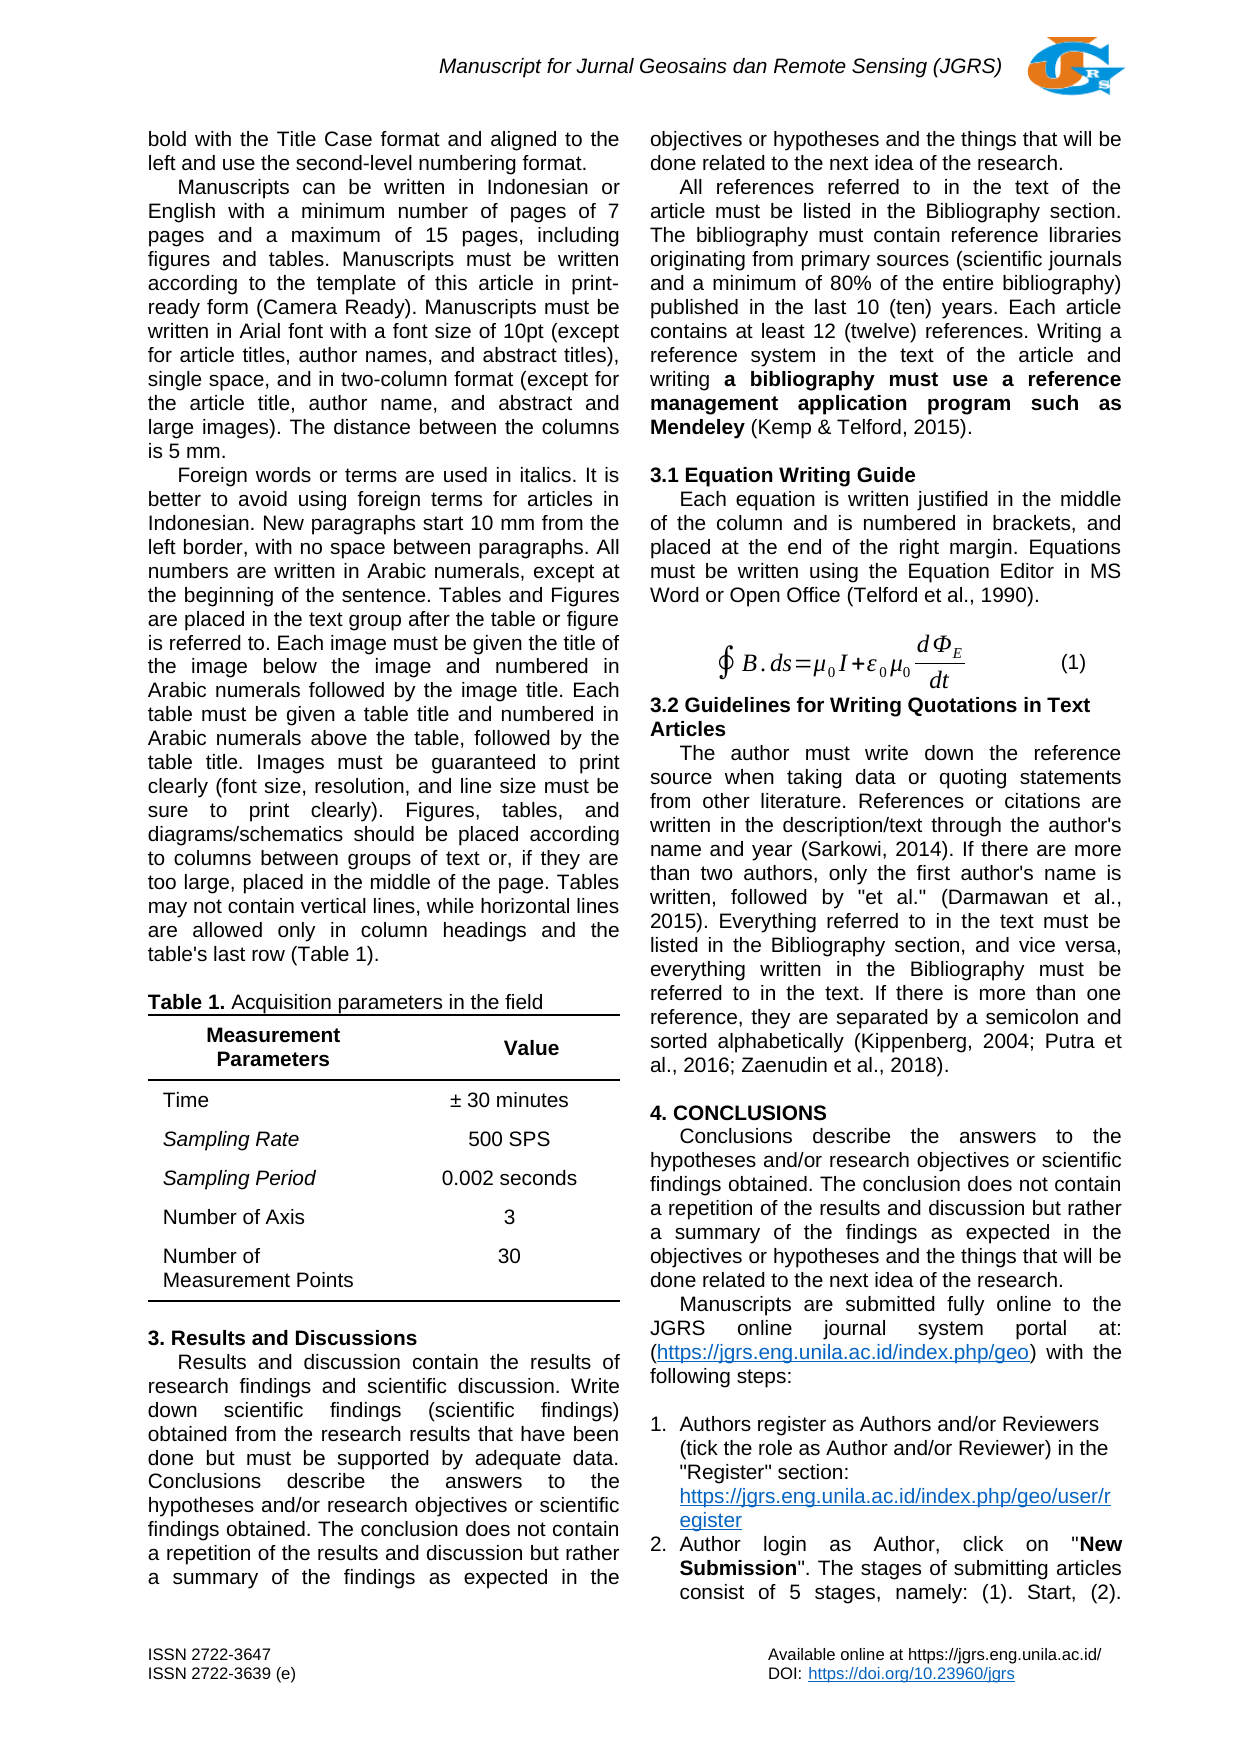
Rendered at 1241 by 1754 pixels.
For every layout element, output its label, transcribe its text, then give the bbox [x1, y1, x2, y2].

table_cell ± 30 minutes [399, 1081, 620, 1120]
text Results and discussion contain the results of research findings and scientific discussion. Write down scientific findings (scientific findings) obtained from the research results that have been done but must be supported by adequate data. Conclusions describe the answers to the hypotheses and/or research objectives or scientific findings obtained. The conclusion does not contain a repetition of the results and discussion but rather a summary of the findings as expected in the objectives or hypotheses and the things that will be done related to the next idea of the research. [148, 1349, 620, 1589]
text Conclusions describe the answers to the hypotheses and/or research objectives or scientific findings obtained. The conclusion does not contain a repetition of the results and discussion but rather a summary of the findings as expected in the objectives or hypotheses and the things that will be done related to the next idea of the research. [650, 1124, 1122, 1292]
table_cell Sampling Rate [148, 1120, 399, 1159]
table_header Value [399, 1016, 620, 1079]
text The author must write down the reference source when taking data or quoting statements from other literature. References or citations are written in the description/text through the author's name and year (Sarkowi, 2014). If there are more than two authors, only the first author's name is written, followed by "et al." (Darmawan et al., 2015). Everything referred to in the text must be listed in the Bibliography section, and vice versa, everything written in the Bibliography must be referred to in the text. If there is more than one reference, they are separated by a semicolon and sorted alphabetically (Kippenberg, 2004; Putra et al., 2016; Zaenudin et al., 2018). [650, 741, 1122, 1076]
text All references referred to in the text of the article must be listed in the Bibliography section. The bibliography must contain reference libraries originating from primary sources (scientific journals and a minimum of 80% of the entire bibliography) published in the last 10 (ten) years. Each article contains at least 12 (twelve) references. Writing a reference system in the text of the article and writing a bibliography must use a reference management application program such as Mendeley (Kemp & Telford, 2015). [650, 175, 1122, 439]
table_header Measurement Parameters [148, 1016, 399, 1079]
text Foreign words or terms are used in italics. It is better to avoid using foreign terms for articles in Indonesian. New paragraphs start 10 mm from the left border, with no space between paragraphs. All numbers are written in Arabic numerals, except at the beginning of the sentence. Tables and Figures are placed in the text group after the table or figure is referred to. Each image must be given the title of the image below the image and numbered in Arabic numerals followed by the image title. Each table must be given a table title and numbered in Arabic numerals above the table, followed by the table title. Images must be guaranteed to print clearly (font size, resolution, and line size must be sure to print clearly). Figures, tables, and diagrams/schematics should be placed according to columns between groups of text or, if they are too large, placed in the middle of the page. Tables may not contain vertical lines, while horizontal lines are allowed only in column headings and the table's last row (Table 1). [148, 463, 620, 966]
subtitle 4. CONCLUSIONS [650, 1100, 1122, 1124]
table_cell Time [148, 1081, 399, 1120]
table_cell 3 [399, 1198, 620, 1237]
text Each equation is written justified in the middle of the column and is numbered in brackets, and placed at the end of the right margin. Equations must be written using the Equation Editor in MS Word or Open Office (Telford et al., 1990). [650, 487, 1122, 606]
table_cell 30 [399, 1237, 620, 1299]
text Manuscripts can be written in Indonesian or English with a minimum number of pages of 7 pages and a maximum of 15 pages, including figures and tables. Manuscripts must be written according to the template of this article in print-ready form (Camera Ready). Manuscripts must be written in Arial font with a font size of 10pt (except for article titles, author names, and abstract titles), single space, and in two-column format (except for the article title, author name, and abstract and large images). The distance between the columns is 5 mm. [148, 175, 620, 463]
table_cell 0.002 seconds [399, 1159, 620, 1198]
table_cell Number of Measurement Points [148, 1237, 399, 1299]
table_cell Number of Axis [148, 1198, 399, 1237]
subtitle 3. Results and Discussions [148, 1326, 620, 1349]
table_cell 500 SPS [399, 1120, 620, 1159]
text Manuscripts are submitted fully online to the JGRS online journal system portal at: (https://jgrs.eng.unila.ac.id/index.php/geo) with the following steps: [650, 1292, 1122, 1388]
subtitle 3.1 Equation Writing Guide [650, 463, 1122, 487]
subtitle 3.2 Guidelines for Writing Quotations in Text Articles [650, 693, 1122, 741]
text Table 1. Acquisition parameters in the field [148, 990, 620, 1014]
table_cell Sampling Period [148, 1159, 399, 1198]
text (1) [650, 630, 1122, 693]
picture [1027, 37, 1126, 96]
text 1. Authors register as Authors and/or Reviewers (tick the role as Author and/or Reviewer) in the "Register" section: https://jgrs.eng.unila.ac.id/index.php/geo/user/register [650, 1412, 1122, 1532]
